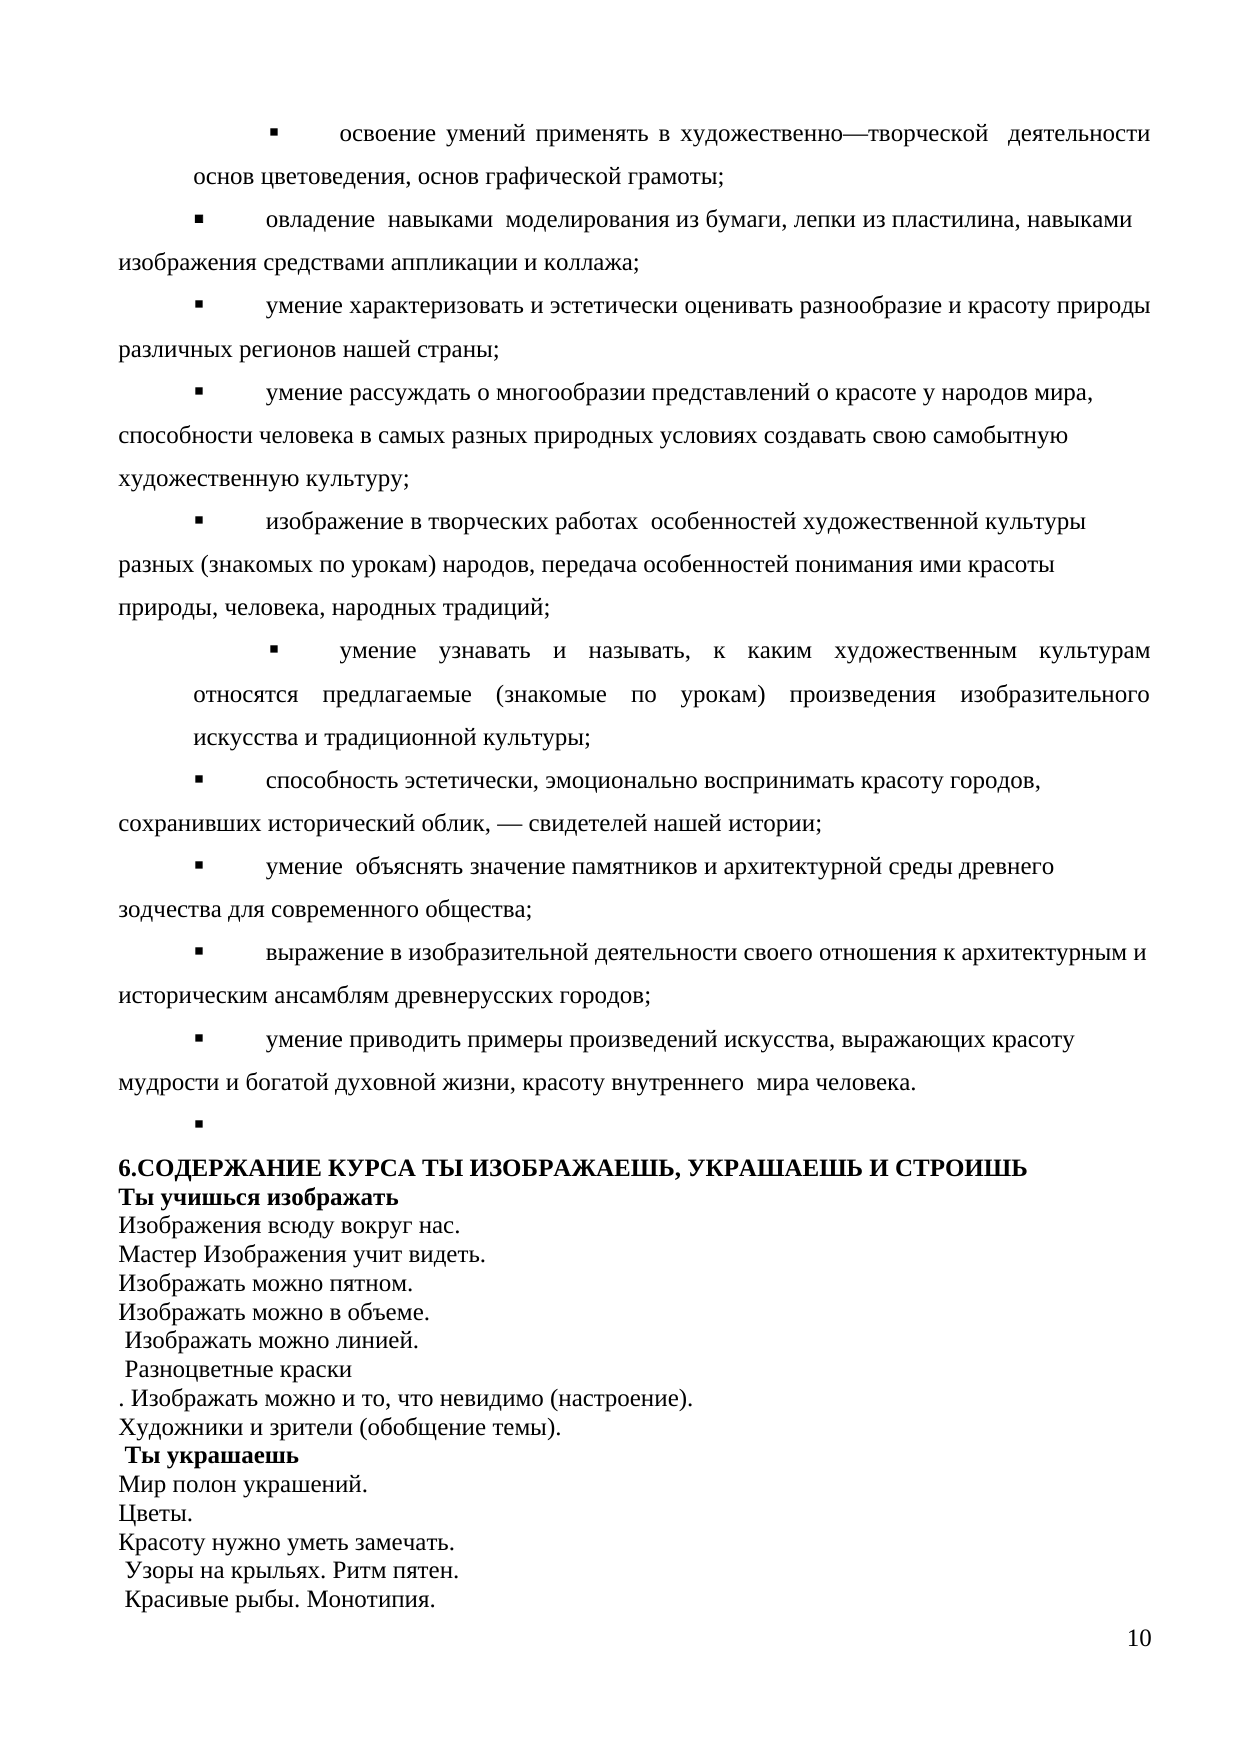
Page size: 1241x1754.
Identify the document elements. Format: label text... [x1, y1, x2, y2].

list изображение в творческих работах особенностей художественной культуры разных (знакомых по урокам) народов, передача особенностей понимания ими красоты природы, человека, народных традиций; [118, 506, 1152, 621]
list умение рассуждать о многообразии представлений о красоте у народов мира, способности человека в самых разных природных условиях создавать свою самобытную художественную культуру; [118, 377, 1152, 492]
list способность эстетически, эмоционально воспринимать красоту городов, сохранивших исторический облик, — свидетелей нашей истории; [118, 765, 1152, 837]
text Ты украшаешь [118, 1441, 1152, 1469]
text Изображать можно пятном. [118, 1268, 1152, 1297]
text Художники и зрители (обобщение темы). [118, 1412, 1152, 1441]
text Изображать можно линией. [118, 1326, 1152, 1354]
list умение характеризовать и эстетически оценивать разнообразие и красоту природы различных регионов нашей страны; [118, 291, 1152, 362]
list овладение навыками моделирования из бумаги, лепки из пластилина, навыками изображения средствами аппликации и коллажа; [118, 204, 1152, 276]
text Изображения всюду вокруг нас. [118, 1211, 1152, 1239]
text Ты учишься изображать [118, 1182, 1152, 1211]
text Мир полон украшений. [118, 1469, 1152, 1498]
text 6.СОДЕРЖАНИЕ КУРСА ТЫ ИЗОБРАЖАЕШЬ, УКРАШАЕШЬ И СТРОИШЬ [118, 1153, 1152, 1182]
text Красивые рыбы. Монотипия. [118, 1584, 1152, 1613]
list умение узнавать и называть, к каким художественным культурам относятся предлагаемые (знакомые по урокам) произведения изобразительного искусства и традиционной культуры; [193, 636, 1151, 751]
list умение объяснять значение памятников и архитектурной среды древнего зодчества для современного общества; [118, 851, 1152, 923]
text Мастер Изображения учит видеть. [118, 1239, 1152, 1268]
text Цветы. [118, 1498, 1152, 1527]
text . Изображать можно и то, что невидимо (настроение). [118, 1383, 1152, 1412]
text Разноцветные краски [118, 1354, 1152, 1383]
text Красоту нужно уметь замечать. [118, 1527, 1152, 1556]
text Изображать можно в объеме. [118, 1297, 1152, 1326]
text Узоры на крыльях. Ритм пятен. [118, 1556, 1152, 1584]
list выражение в изобразительной деятельности своего отношения к архитектурным и историческим ансамблям древнерусских городов; [118, 937, 1152, 1009]
list освоение умений применять в художественно—творческой деятельности основ цветоведения, основ графической грамоты; [193, 118, 1151, 190]
list умение приводить примеры произведений искусства, выражающих красоту мудрости и богатой духовной жизни, красоту внутреннего мира человека. [118, 1024, 1152, 1096]
